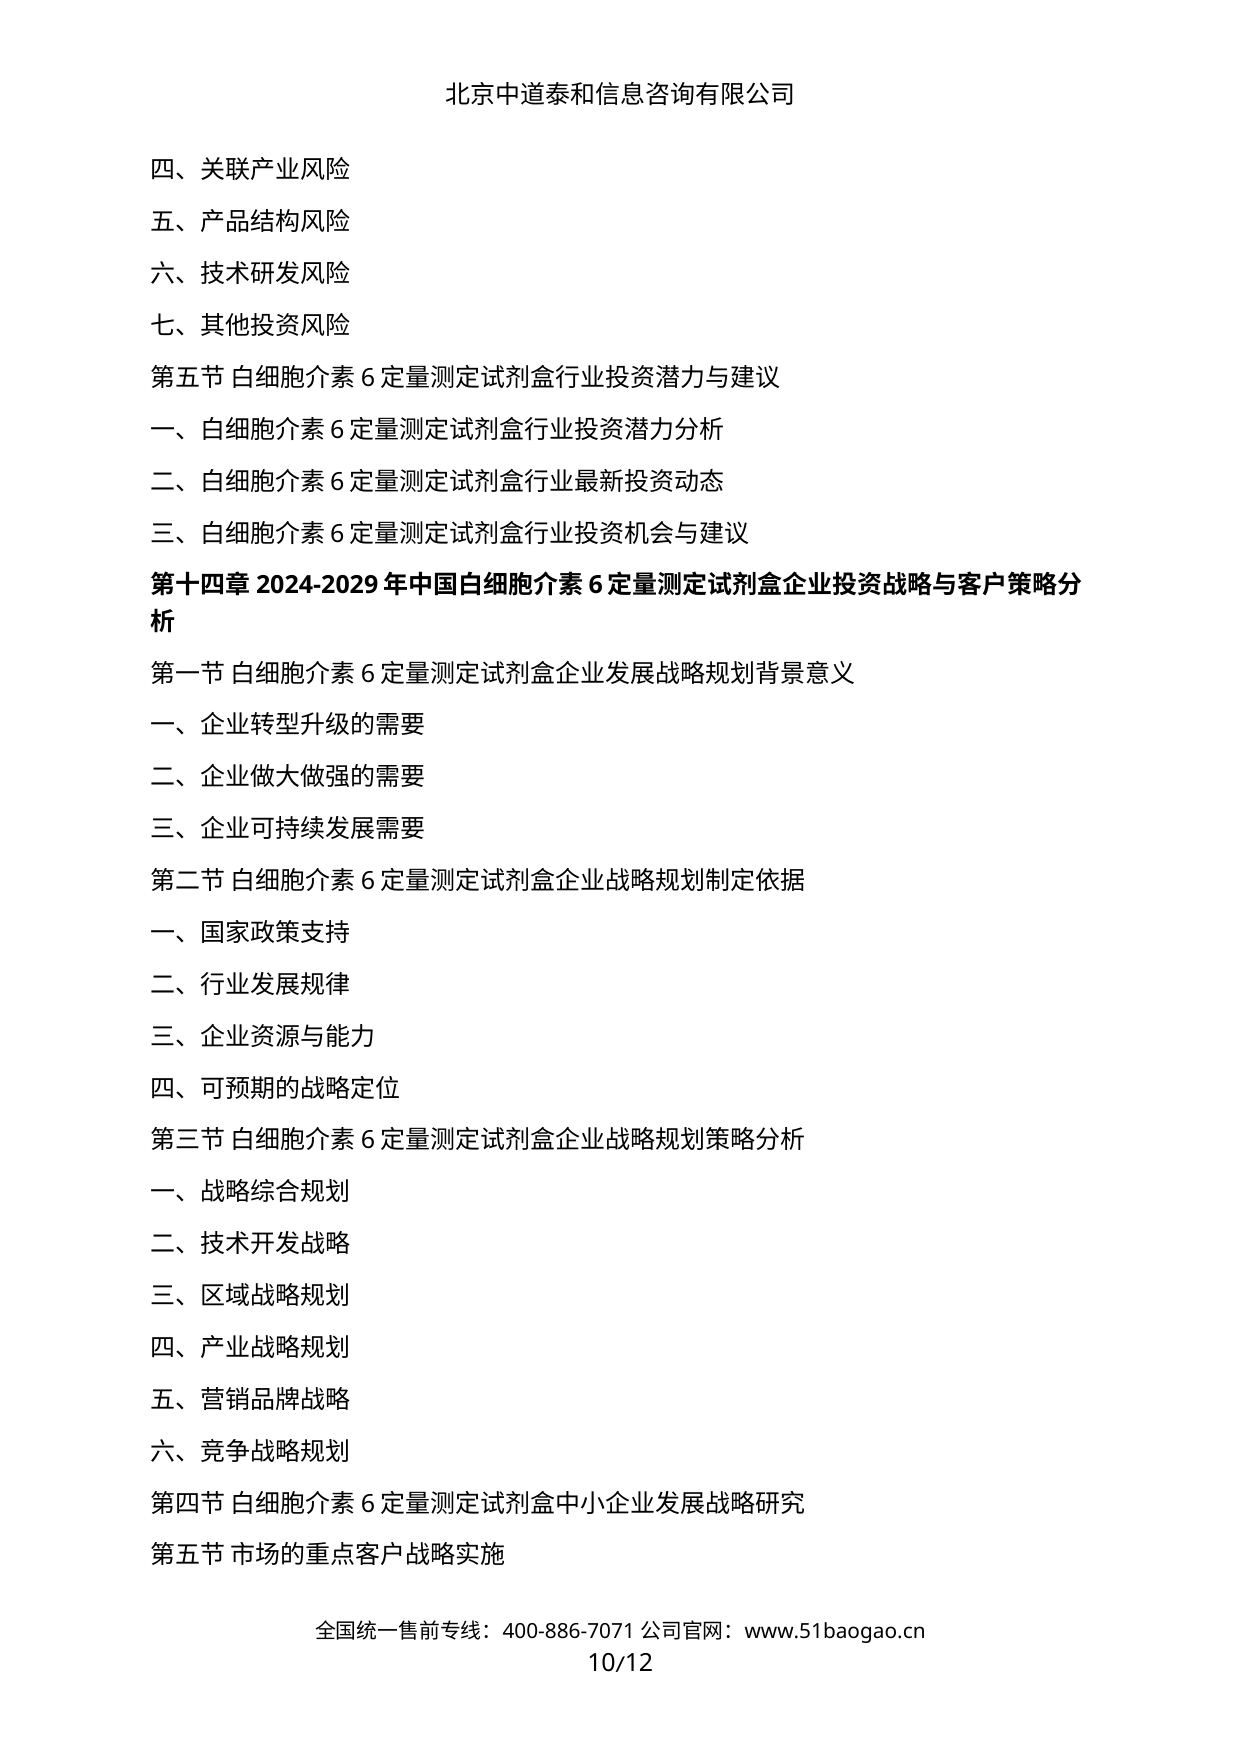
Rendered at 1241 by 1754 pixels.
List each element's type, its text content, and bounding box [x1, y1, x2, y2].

text 第五节 白细胞介素6定量测定试剂盒行业投资潜力与建议 [150, 357, 1090, 394]
text 四、可预期的战略定位 [150, 1068, 1090, 1104]
text 三、企业可持续发展需要 [150, 809, 1090, 845]
text 第十四章 2024-2029年中国白细胞介素6定量测定试剂盒企业投资战略与客户策略分析 [150, 565, 1090, 637]
text 第三节 白细胞介素6定量测定试剂盒企业战略规划策略分析 [150, 1120, 1090, 1156]
text 二、技术开发战略 [150, 1224, 1090, 1260]
text 三、企业资源与能力 [150, 1016, 1090, 1052]
text 一、战略综合规划 [150, 1172, 1090, 1208]
text 一、企业转型升级的需要 [150, 705, 1090, 741]
text 二、行业发展规律 [150, 964, 1090, 1001]
text 七、其他投资风险 [150, 306, 1090, 342]
text 四、关联产业风险 [150, 150, 1090, 186]
text 三、白细胞介素6定量测定试剂盒行业投资机会与建议 [150, 513, 1090, 549]
text 一、国家政策支持 [150, 912, 1090, 949]
text 第五节 市场的重点客户战略实施 [150, 1535, 1090, 1571]
text 第四节 白细胞介素6定量测定试剂盒中小企业发展战略研究 [150, 1483, 1090, 1519]
text 第二节 白细胞介素6定量测定试剂盒企业战略规划制定依据 [150, 861, 1090, 897]
text 六、技术研发风险 [150, 254, 1090, 290]
text 六、竞争战略规划 [150, 1431, 1090, 1467]
text 三、区域战略规划 [150, 1276, 1090, 1312]
text 第一节 白细胞介素6定量测定试剂盒企业发展战略规划背景意义 [150, 653, 1090, 689]
text 二、企业做大做强的需要 [150, 757, 1090, 793]
text 五、产品结构风险 [150, 202, 1090, 238]
text 四、产业战略规划 [150, 1327, 1090, 1364]
text 二、白细胞介素6定量测定试剂盒行业最新投资动态 [150, 461, 1090, 497]
text 五、营销品牌战略 [150, 1379, 1090, 1416]
text 一、白细胞介素6定量测定试剂盒行业投资潜力分析 [150, 409, 1090, 446]
